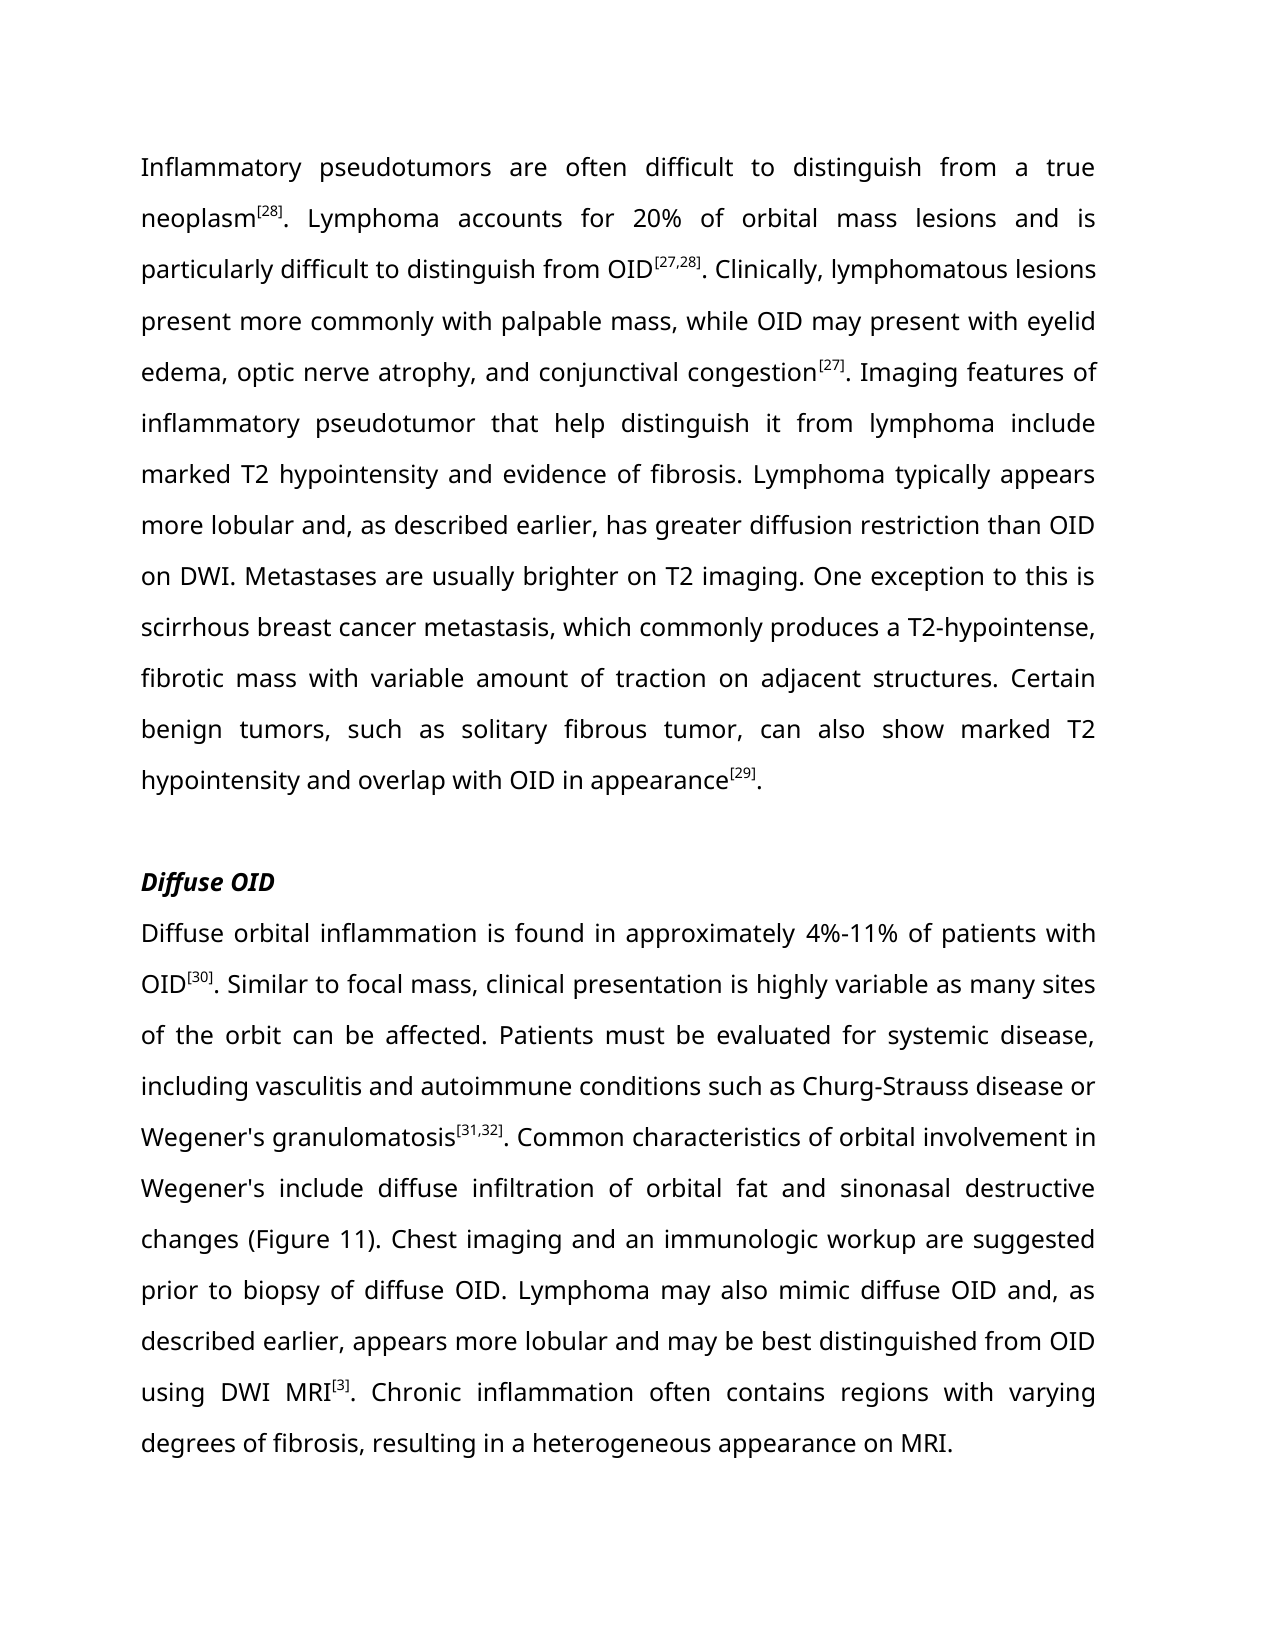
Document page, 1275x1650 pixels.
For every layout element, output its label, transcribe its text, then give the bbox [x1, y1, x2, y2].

list Inflammatory pseudotumors are often difficult to distinguish from a true neoplasm[28]. Lymphoma accounts for 20% of orbital mass lesions and is particularly difficult to distinguish from OID[27,28]. Clinically, lymphomatous lesions present more commonly with palpable mass, while OID may present with eyelid edema, optic nerve atrophy, and conjunctival congestion[27]. Imaging features of inflammatory pseudotumor that help distinguish it from lymphoma include marked T2 hypointensity and evidence of fibrosis. Lymphoma typically appears more lobular and, as described earlier, has greater diffusion restriction than OID on DWI. Metastases are usually brighter on T2 imaging. One exception to this is scirrhous breast cancer metastasis, which commonly produces a T2-hypointense, fibrotic mass with variable amount of traction on adjacent structures. Certain benign tumors, such as solitary fibrous tumor, can also show marked T2 hypointensity and overlap with OID in appearance[29]. [141, 150, 1097, 797]
list Diffuse orbital inflammation is found in approximately 4%-11% of patients with OID[30]. Similar to focal mass, clinical presentation is highly variable as many sites of the orbit can be affected. Patients must be evaluated for systemic disease, including vasculitis and autoimmune conditions such as Churg-Strauss disease or Wegener's granulomatosis[31,32]. Common characteristics of orbital involvement in Wegener's include diffuse infiltration of orbital fat and sinonasal destructive changes (Figure 11). Chest imaging and an immunologic workup are suggested prior to biopsy of diffuse OID. Lymphoma may also mimic diffuse OID and, as described earlier, appears more lobular and may be best distinguished from OID using DWI MRI[3]. Chronic inflammation often contains regions with varying degrees of fibrosis, resulting in a heterogeneous appearance on MRI. [141, 916, 1097, 1460]
text Diffuse OID [141, 864, 1097, 899]
